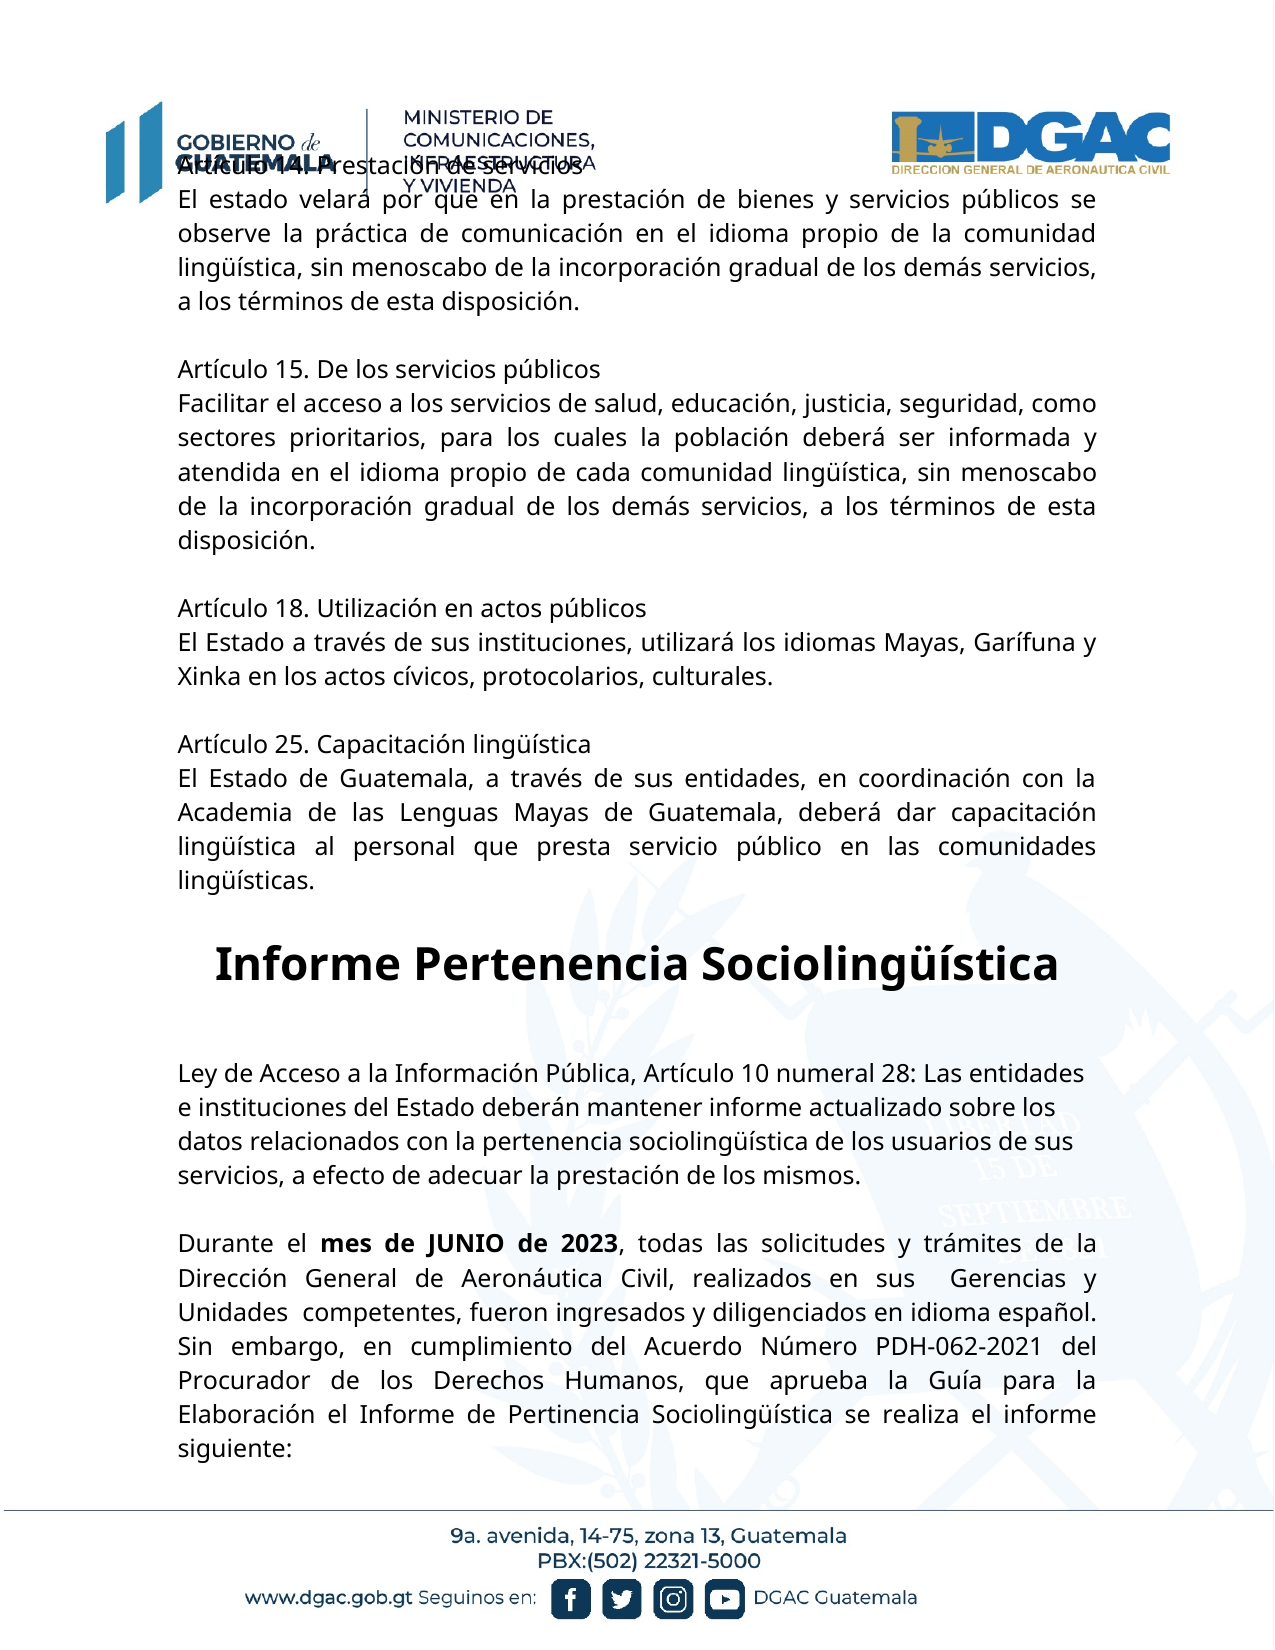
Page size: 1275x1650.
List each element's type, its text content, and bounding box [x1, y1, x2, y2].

text Durante el mes de JUNIO de 2023, todas las solicitudes y trámites de la Dirección General de Aeronáutica Civil, realizados en sus Gerencias y Unidades competentes, fueron ingresados y diligenciados en idioma español. Sin embargo, en cumplimiento del Acuerdo Número PDH-062-2021 del Procurador de los Derechos Humanos, que aprueba la Guía para la Elaboración el Informe de Pertinencia Sociolingüística se realiza el informe siguiente: [177, 1226, 1098, 1464]
text El Estado a través de sus instituciones, utilizará los idiomas Mayas, Garífuna y Xinka en los actos cívicos, protocolarios, culturales. [177, 624, 1098, 693]
text El Estado de Guatemala, a través de sus entidades, en coordinación con la Academia de las Lenguas Mayas de Guatemala, deberá dar capacitación lingüística al personal que presta servicio público en las comunidades lingüísticas. [177, 761, 1098, 897]
text Artículo 18. Utilización en actos públicos [177, 590, 1098, 624]
text Facilitar el acceso a los servicios de salud, educación, justicia, seguridad, como sectores prioritarios, para los cuales la población deberá ser informada y atendida en el idioma propio de cada comunidad lingüística, sin menoscabo de la incorporación gradual de los demás servicios, a los términos de esta disposición. [177, 386, 1098, 556]
text El estado velará por que en la prestación de bienes y servicios públicos se observe la práctica de comunicación en el idioma propio de la comunidad lingüística, sin menoscabo de la incorporación gradual de los demás servicios, a los términos de esta disposición. [177, 182, 1098, 318]
text Ley de Acceso a la Información Pública, Artículo 10 numeral 28: Las entidades e instituciones del Estado deberán mantener informe actualizado sobre los datos relacionados con la pertenencia sociolingüística de los usuarios de sus servicios, a efecto de adecuar la prestación de los mismos. [177, 1056, 1098, 1192]
text Artículo 25. Capacitación lingüística [177, 727, 1098, 761]
text Artículo 14. Prestación de servicios [177, 148, 1098, 182]
text Artículo 15. De los servicios públicos [177, 352, 1098, 386]
picture [3, 3, 1274, 1647]
text Informe Pertenencia Sociolingüística [177, 931, 1098, 993]
